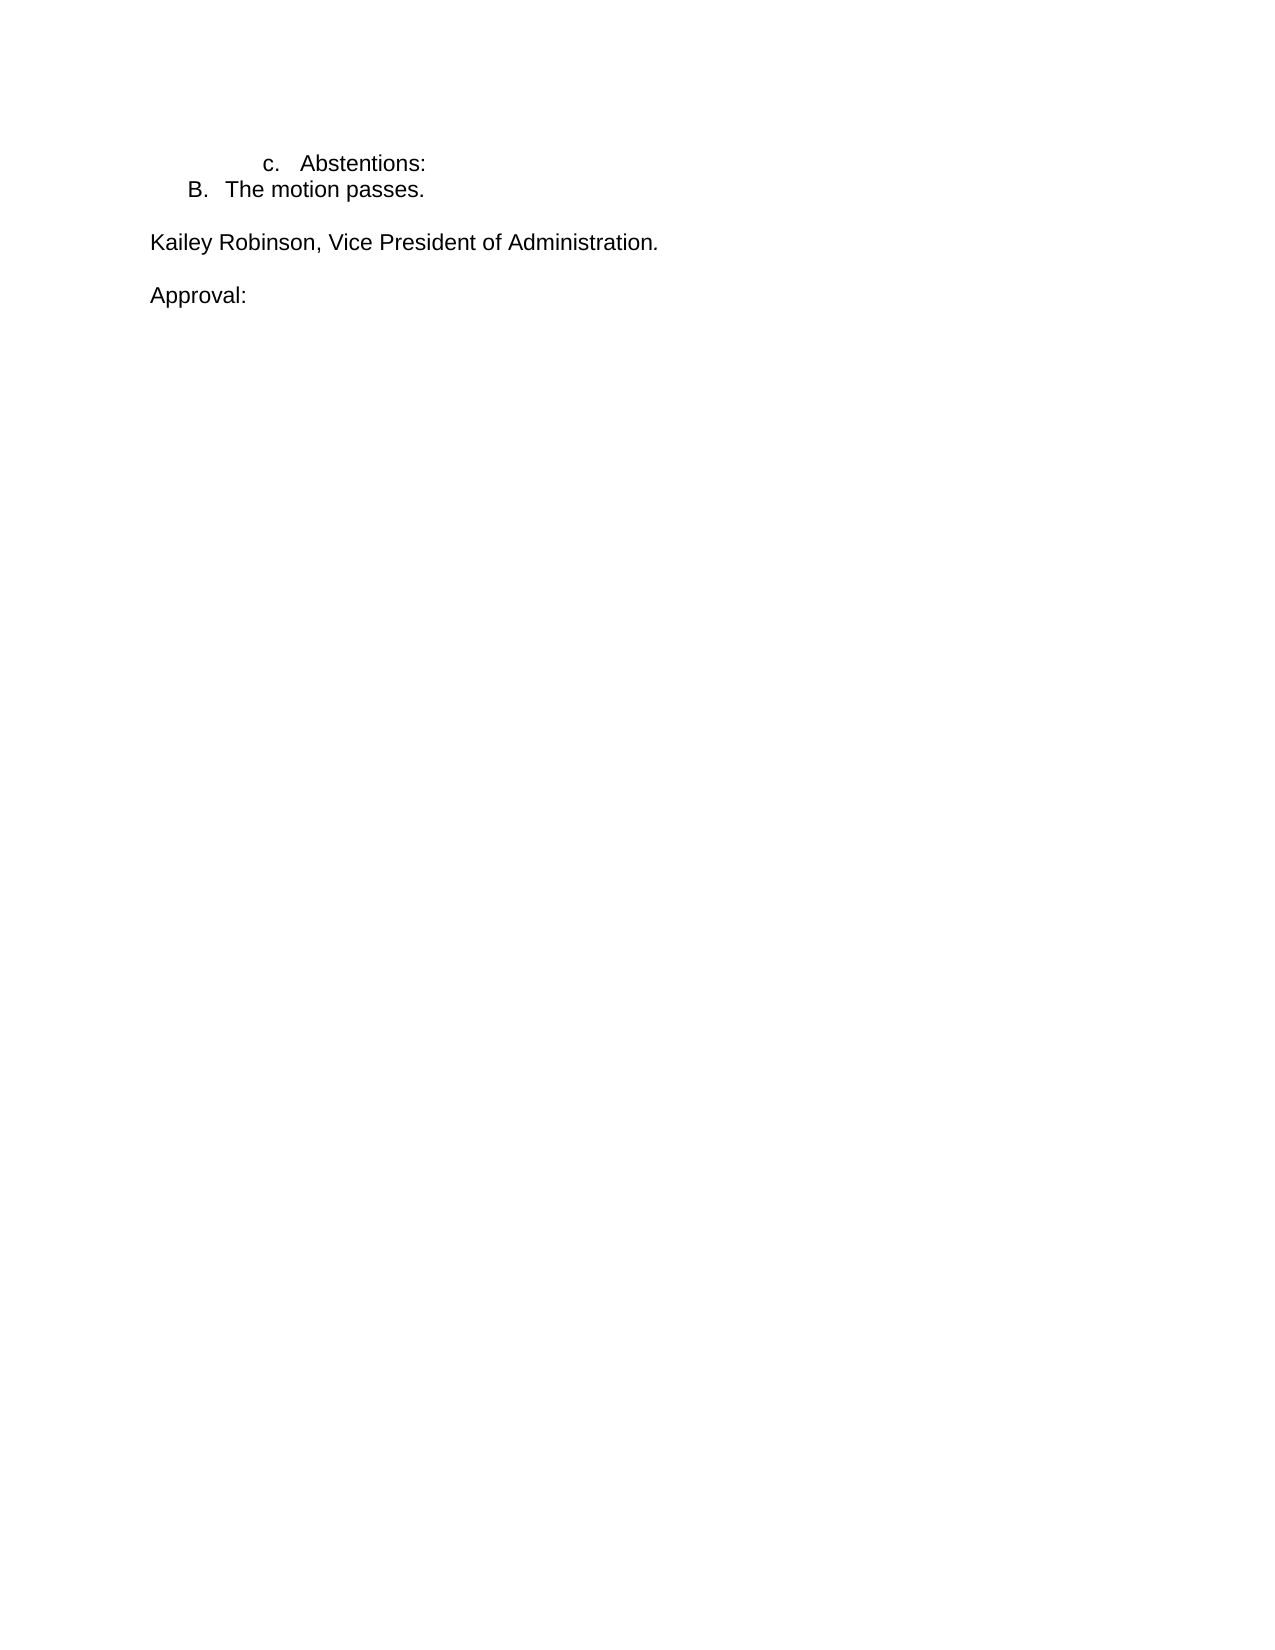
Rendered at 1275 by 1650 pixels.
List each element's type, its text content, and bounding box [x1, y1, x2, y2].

list The motion passes. [187, 176, 1125, 203]
text Approval: [150, 282, 1125, 308]
list Abstentions: [262, 150, 1125, 176]
text Kailey Robinson, Vice President of Administration. [150, 229, 1125, 255]
